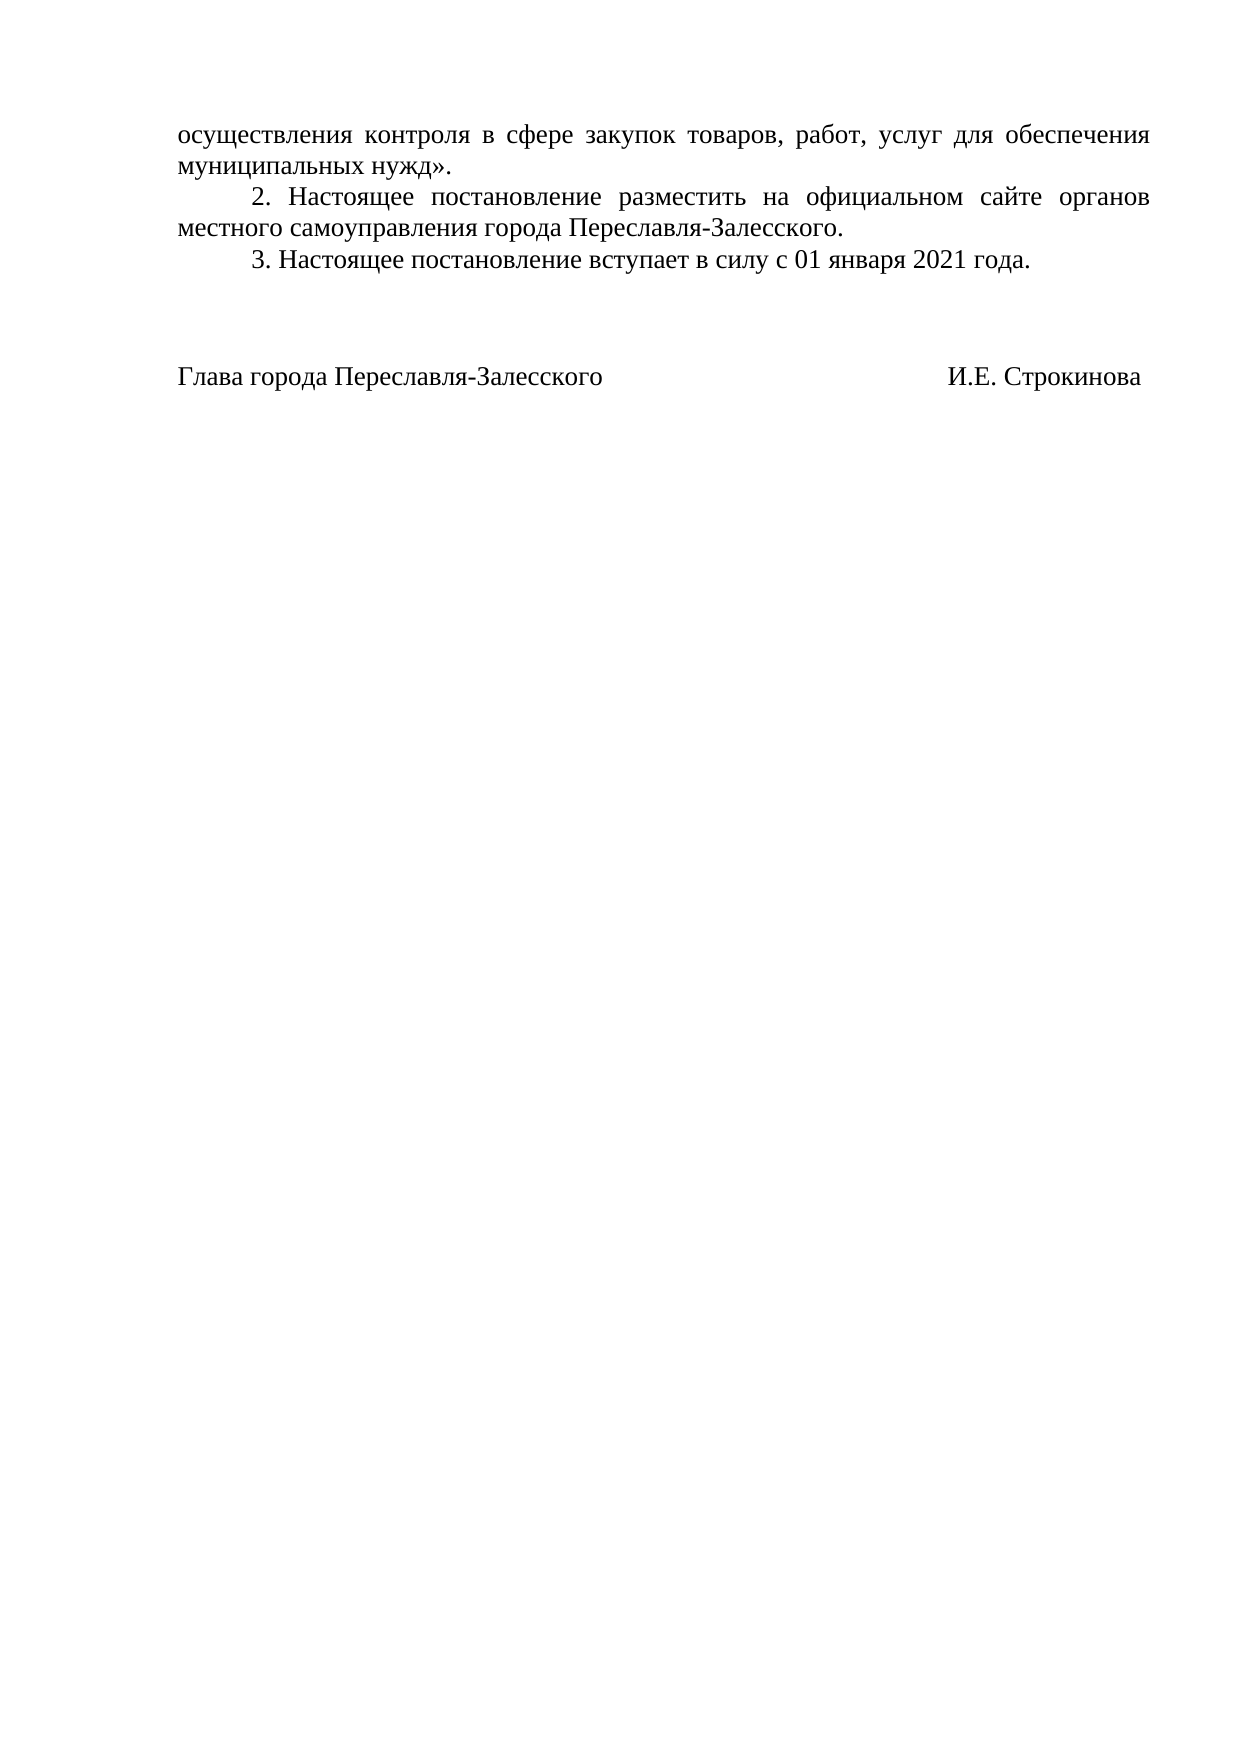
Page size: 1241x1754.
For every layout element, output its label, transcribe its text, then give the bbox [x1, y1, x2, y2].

text Глава города Переславля-Залесского И.Е. Строкинова [177, 360, 1152, 391]
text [177, 118, 1152, 180]
text 2. Настоящее постановление разместить на официальном сайте органов местного самоуправления города Переславля-Залесского. [177, 180, 1152, 243]
text 3. Настоящее постановление вступает в силу с 01 января 2021 года. [177, 243, 1152, 274]
